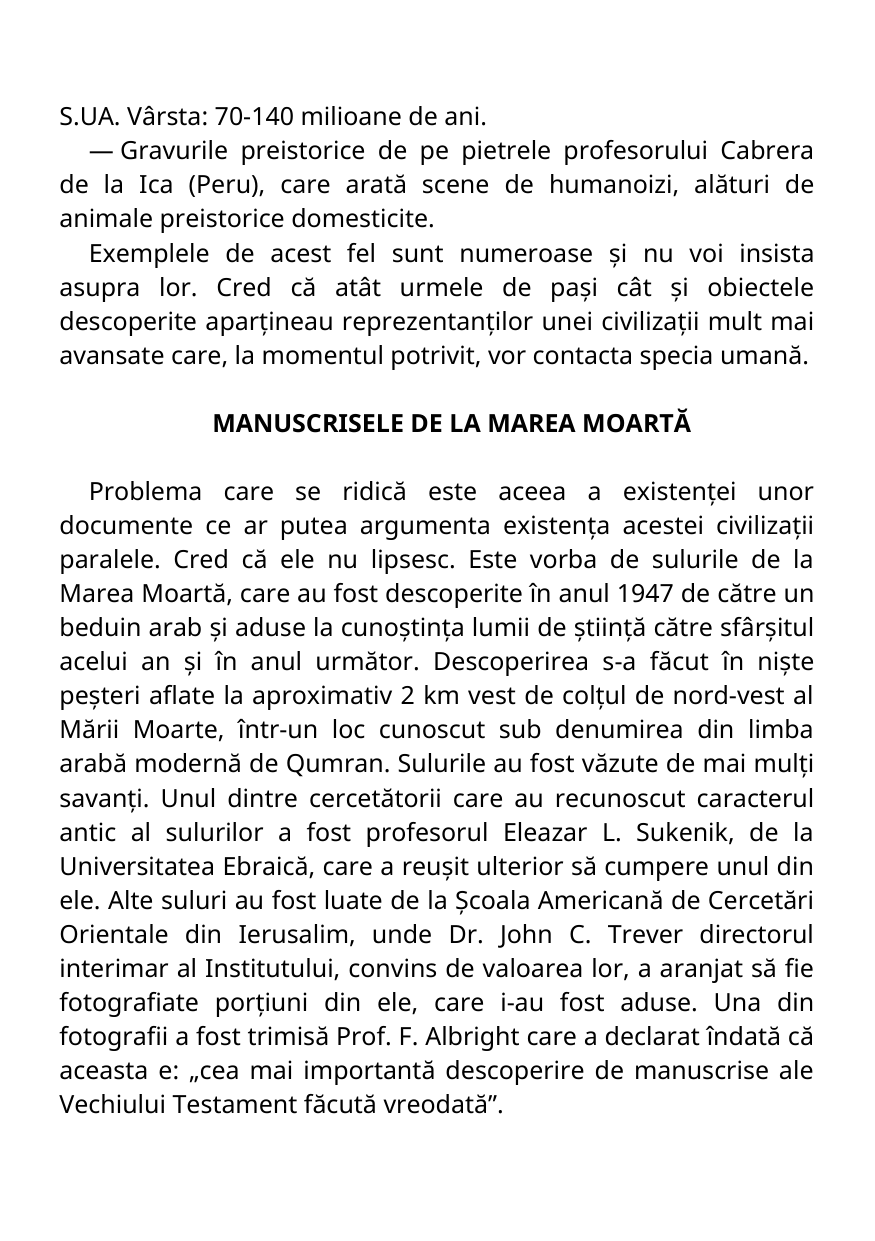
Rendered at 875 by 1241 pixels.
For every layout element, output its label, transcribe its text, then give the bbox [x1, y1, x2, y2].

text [59, 99, 815, 133]
text Exemplele de acest fel sunt numeroase şi nu voi insista asupra lor. Cred că atât urmele de paşi cât şi obiectele descoperite aparţineau reprezentanţilor unei civilizaţii mult mai avansate care, la momentul potrivit, vor contacta specia umană. [59, 235, 815, 371]
text MANUSCRISELE DE LA MAREA MOARTĂ [59, 406, 815, 439]
text Problema care se ridică este aceea a existenţei unor documente ce ar putea argumenta existenţa acestei civilizaţii paralele. Cred că ele nu lipsesc. Este vorba de sulurile de la Marea Moartă, care au fost descoperite în anul 1947 de către un beduin arab şi aduse la cunoştinţa lumii de ştiinţă către sfârşitul acelui an şi în anul următor. Descoperirea s-a făcut în nişte peşteri aflate la aproximativ 2 km vest de colţul de nord-vest al Mării Moarte, într-un loc cunoscut sub denumirea din limba arabă modernă de Qumran. Sulurile au fost văzute de mai mulţi savanţi. Unul dintre cercetătorii care au recunoscut caracterul antic al sulurilor a fost profesorul Eleazar L. Sukenik, de la Universitatea Ebraică, care a reuşit ulterior să cumpere unul din ele. Alte suluri au fost luate de la Şcoala Americană de Cercetări Orientale din Ierusalim, unde Dr. John C. Trever directorul interimar al Institutului, convins de valoarea lor, a aranjat să fie fotografiate porţiuni din ele, care i-au fost aduse. Una din fotografii a fost trimisă Prof. F. Albright care a declarat îndată că aceasta e: „cea mai importantă descoperire de manuscrise ale Vechiului Testament făcută vreodată”. [59, 474, 815, 1121]
text — Gravurile preistorice de pe pietrele profesorului Cabrera de la Ica (Peru), care arată scene de humanoizi, alături de animale preistorice domesticite. [59, 133, 815, 235]
